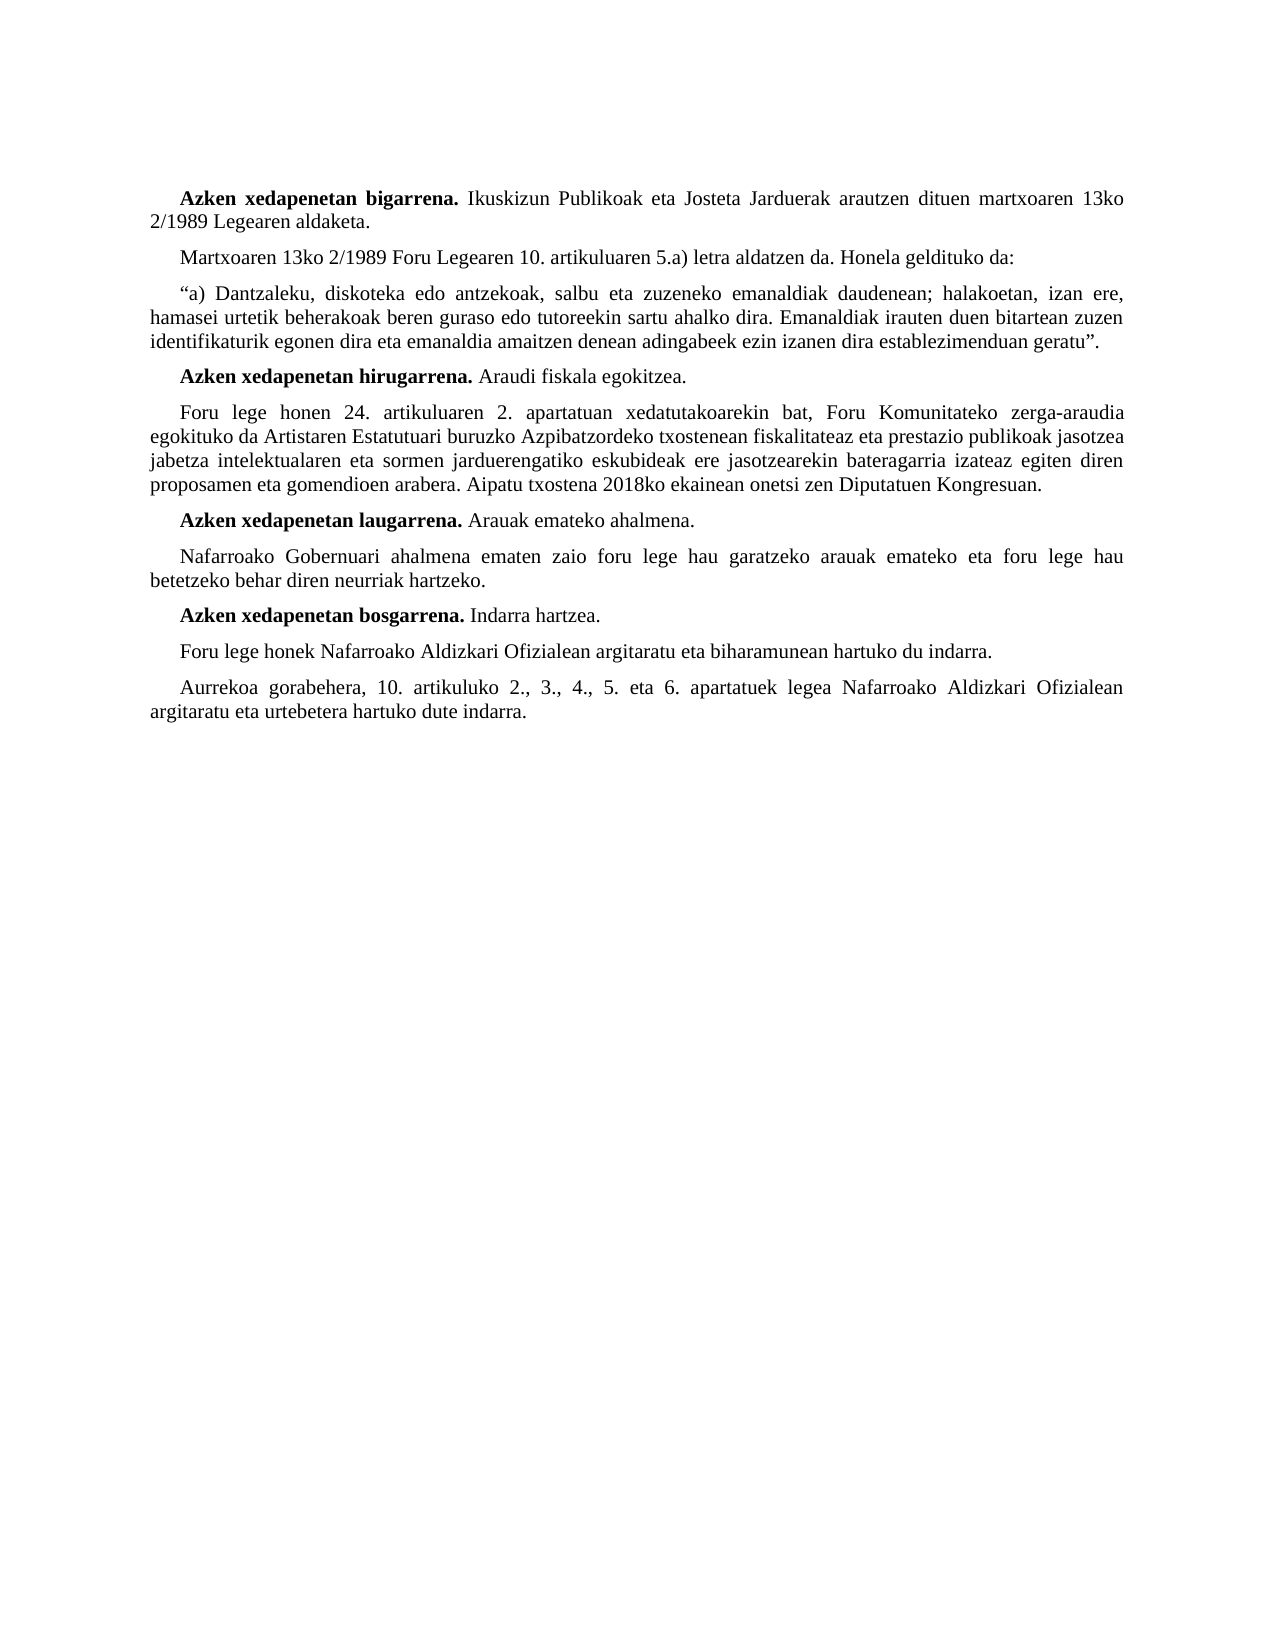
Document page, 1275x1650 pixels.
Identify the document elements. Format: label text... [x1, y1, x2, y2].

text “a) Dantzaleku, diskoteka edo antzekoak, salbu eta zuzeneko emanaldiak daudenean; halakoetan, izan ere, hamasei urtetik beherakoak beren guraso edo tutoreekin sartu ahalko dira. Emanaldiak irauten duen bitartean zuzen identifikaturik egonen dira eta emanaldia amaitzen denean adingabeek ezin izanen dira establezimenduan geratu”. [150, 281, 1125, 353]
text Foru lege honen 24. artikuluaren 2. apartatuan xedatutakoarekin bat, Foru Komunitateko zerga-araudia egokituko da Artistaren Estatutuari buruzko Azpibatzordeko txostenean fiskalitateaz eta prestazio publikoak jasotzea jabetza intelektualaren eta sormen jarduerengatiko eskubideak ere jasotzearekin bateragarria izateaz egiten diren proposamen eta gomendioen arabera. Aipatu txostena 2018ko ekainean onetsi zen Diputatuen Kongresuan. [150, 401, 1125, 496]
text Azken xedapenetan bigarrena. Ikuskizun Publikoak eta Josteta Jarduerak arautzen dituen martxoaren 13ko 2/1989 Legearen aldaketa. [150, 186, 1125, 234]
text Azken xedapenetan hirugarrena. Araudi fiskala egokitzea. [150, 365, 1125, 389]
text Martxoaren 13ko 2/1989 Foru Legearen 10. artikuluaren 5.a) letra aldatzen da. Honela geldituko da: [150, 245, 1125, 269]
text Azken xedapenetan laugarrena. Arauak emateko ahalmena. [150, 508, 1125, 532]
text Nafarroako Gobernuari ahalmena ematen zaio foru lege hau garatzeko arauak emateko eta foru lege hau betetzeko behar diren neurriak hartzeko. [150, 544, 1125, 592]
text Aurrekoa gorabehera, 10. artikuluko 2., 3., 4., 5. eta 6. apartatuek legea Nafarroako Aldizkari Ofizialean argitaratu eta urtebetera hartuko dute indarra. [150, 675, 1125, 723]
text Azken xedapenetan bosgarrena. Indarra hartzea. [150, 603, 1125, 627]
text Foru lege honek Nafarroako Aldizkari Ofizialean argitaratu eta biharamunean hartuko du indarra. [150, 639, 1125, 663]
